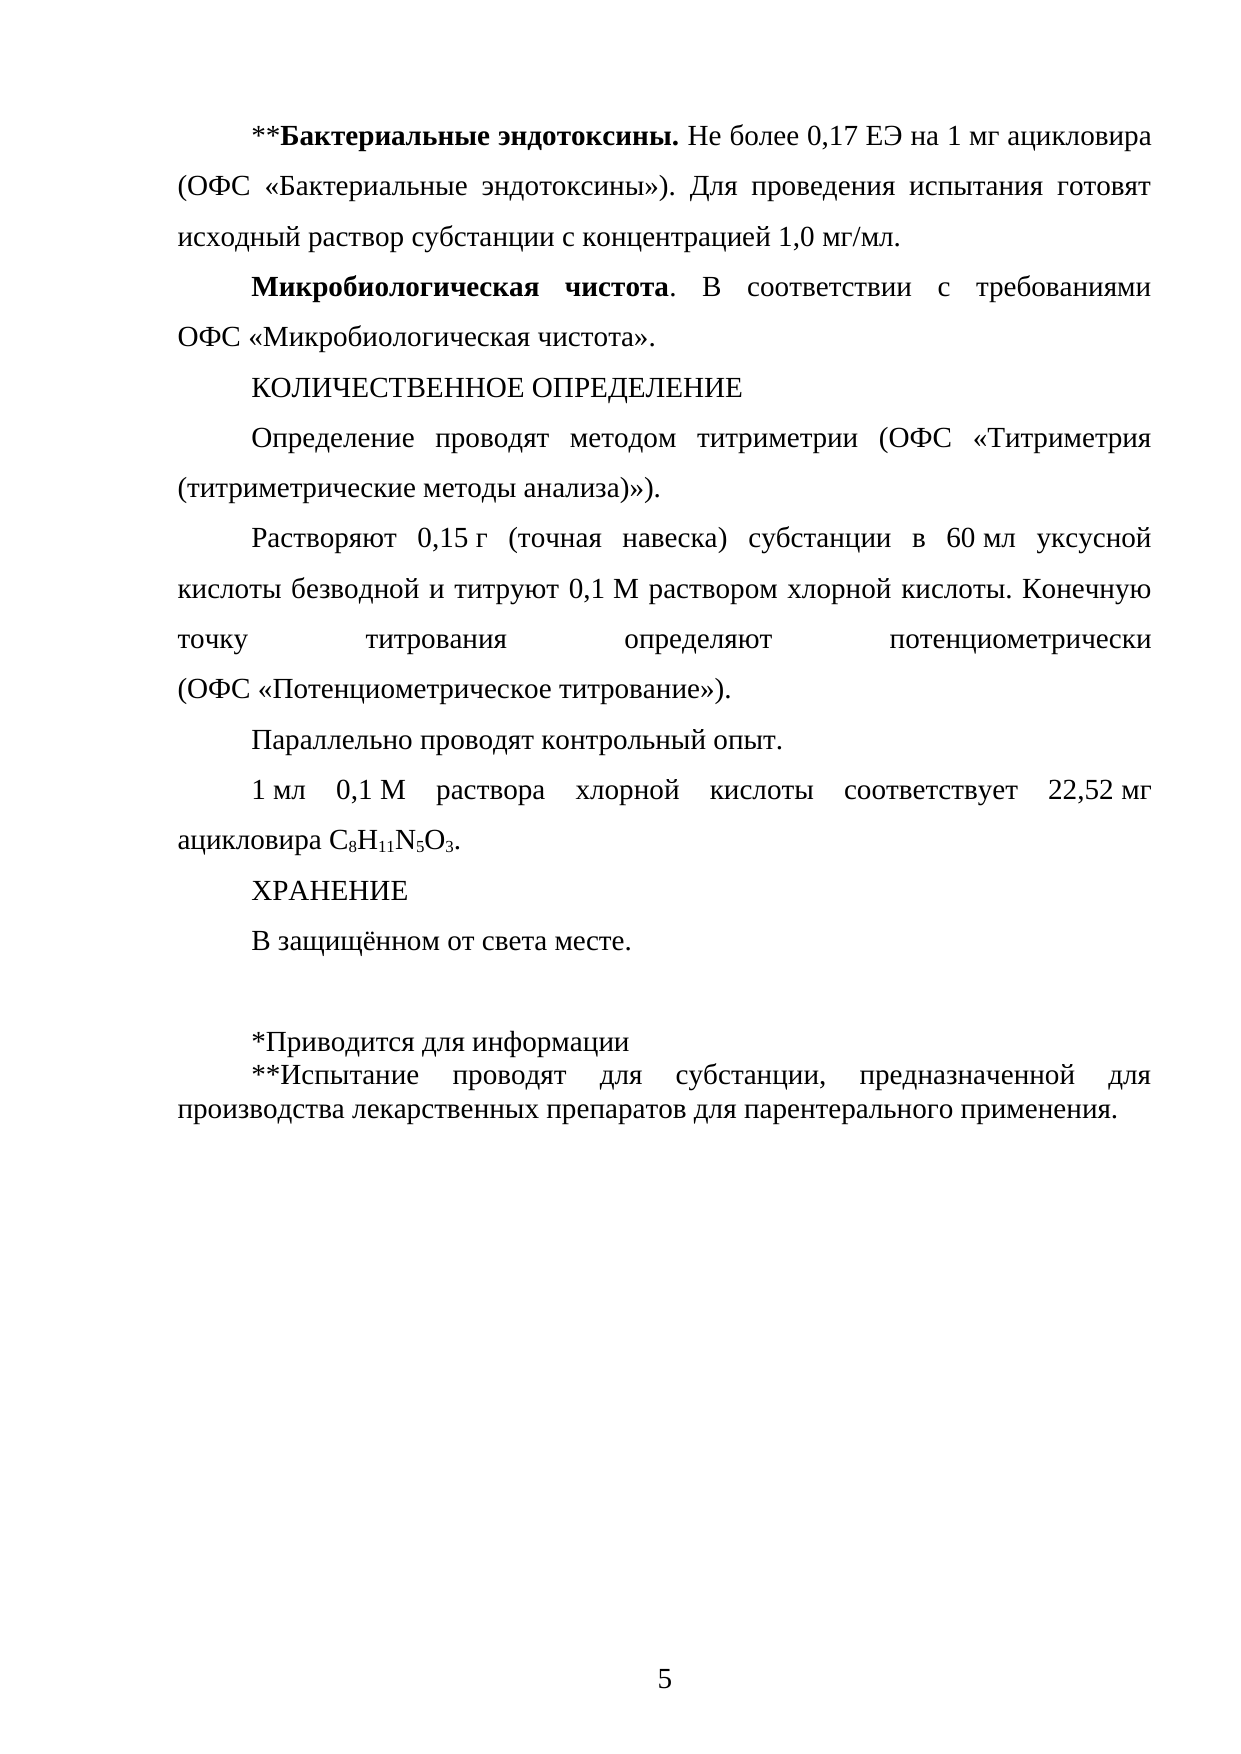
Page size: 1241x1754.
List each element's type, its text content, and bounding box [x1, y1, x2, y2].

text **Бактериальные эндотоксины. Не более 0,17 ЕЭ на 1 мг ацикловира (ОФС «Бактериальные эндотоксины»). Для проведения испытания готовят исходный раствор субстанции с концентрацией 1,0 мг/мл. [177, 118, 1152, 252]
text *Приводится для информации [177, 1024, 1152, 1057]
text Определение проводят методом титриметрии (ОФС «Титриметрия (титриметрические методы анализа)»). [177, 420, 1152, 504]
text 1 мл 0,1 М раствора хлорной кислоты соответствует 22,52 мг ацикловира C8H11N5O3. [177, 772, 1152, 856]
text Параллельно проводят контрольный опыт. [177, 722, 1152, 755]
text КОЛИЧЕСТВЕННОЕ ОПРЕДЕЛЕНИЕ [177, 370, 1152, 403]
text Микробиологическая чистота. В соответствии с требованиями ОФС «Микробиологическая чистота». [177, 269, 1152, 353]
text Растворяют 0,15 г (точная навеска) субстанции в 60 мл уксусной кислоты безводной и титруют 0,1 М раствором хлорной кислоты. Конечную точку титрования определяют потенциометрически (ОФС «Потенциометрическое титрование»). [177, 521, 1152, 705]
text **Испытание проводят для субстанции, предназначенной для производства лекарственных препаратов для парентерального применения. [177, 1057, 1152, 1124]
text ХРАНЕНИЕ [177, 873, 1152, 906]
text В защищённом от света месте. [177, 923, 1152, 957]
